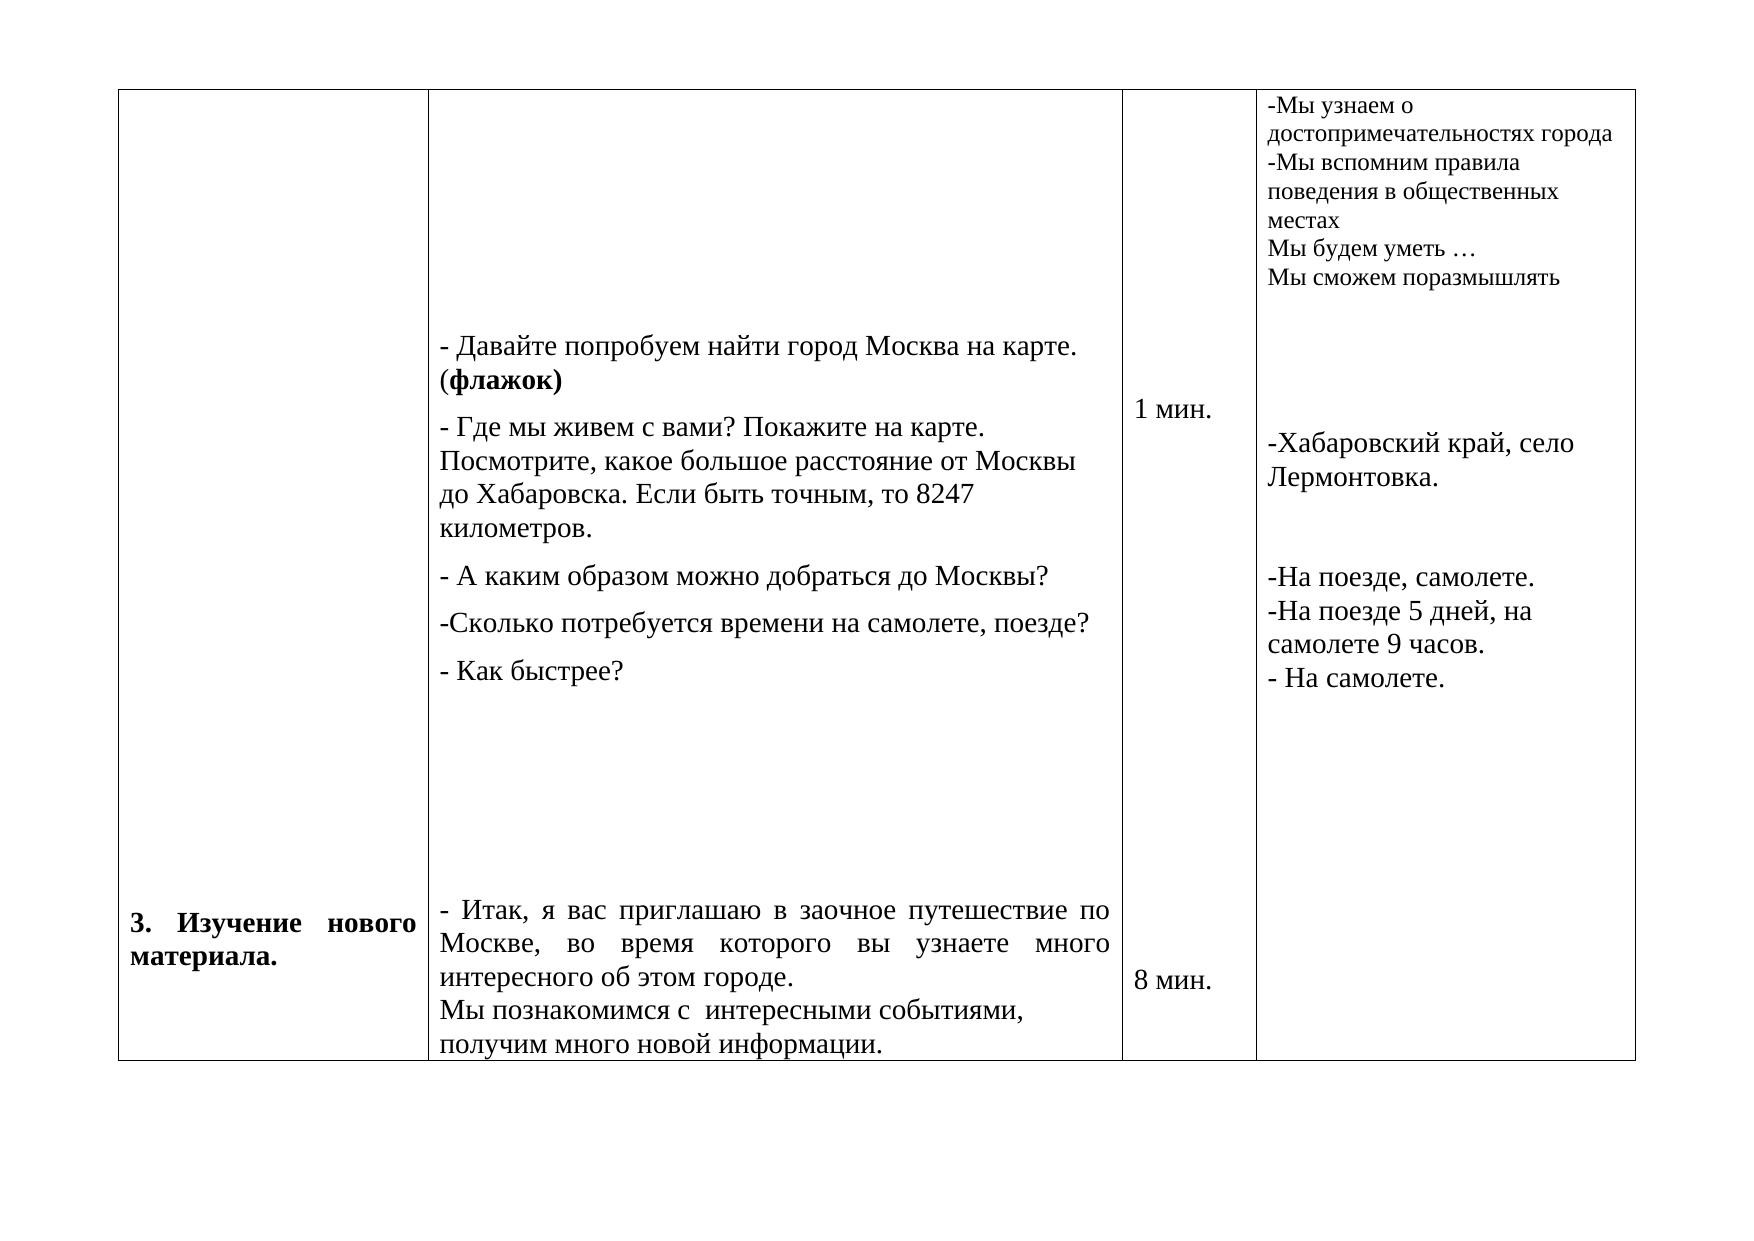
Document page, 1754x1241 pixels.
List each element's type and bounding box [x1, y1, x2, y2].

table_cell [1257, 90, 1635, 1059]
table_cell [119, 90, 428, 1059]
table_cell [429, 90, 1122, 1059]
table_cell [1123, 90, 1256, 1059]
